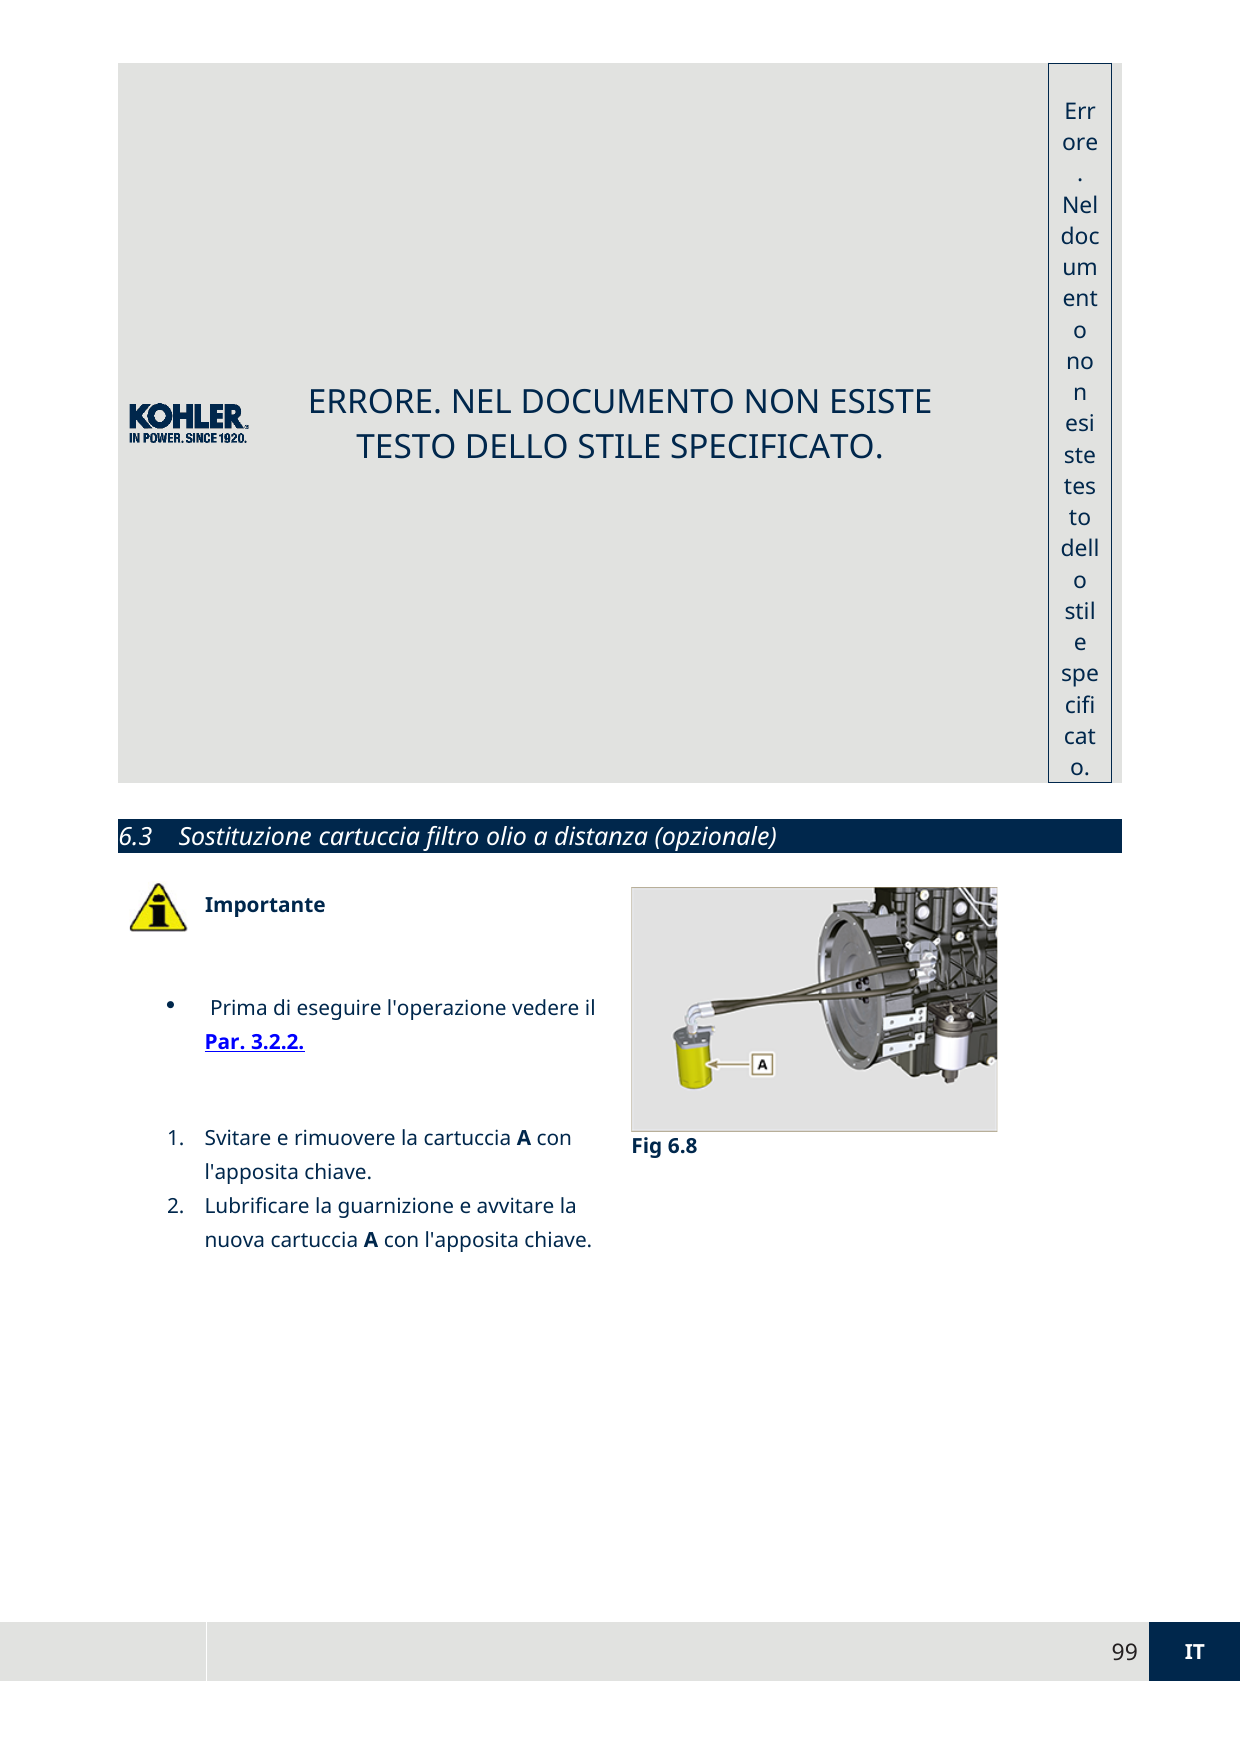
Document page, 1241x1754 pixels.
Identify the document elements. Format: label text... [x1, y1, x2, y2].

table_header Fig 6.8 [620, 872, 1122, 1272]
picture [631, 887, 998, 1132]
table_header Importante Prima di eseguire l'operazione vedere il Par. 3.2.2. Svitare e rimuovere la cartuccia A con l'apposita chiave. Lubrificare la guarnizione e avvitare la nuova cartuccia A con l'apposita chiave. [118, 872, 620, 1272]
subtitle Sostituzione cartuccia filtro olio a distanza (opzionale) [118, 819, 1122, 853]
picture [129, 881, 189, 932]
picture [129, 403, 249, 443]
